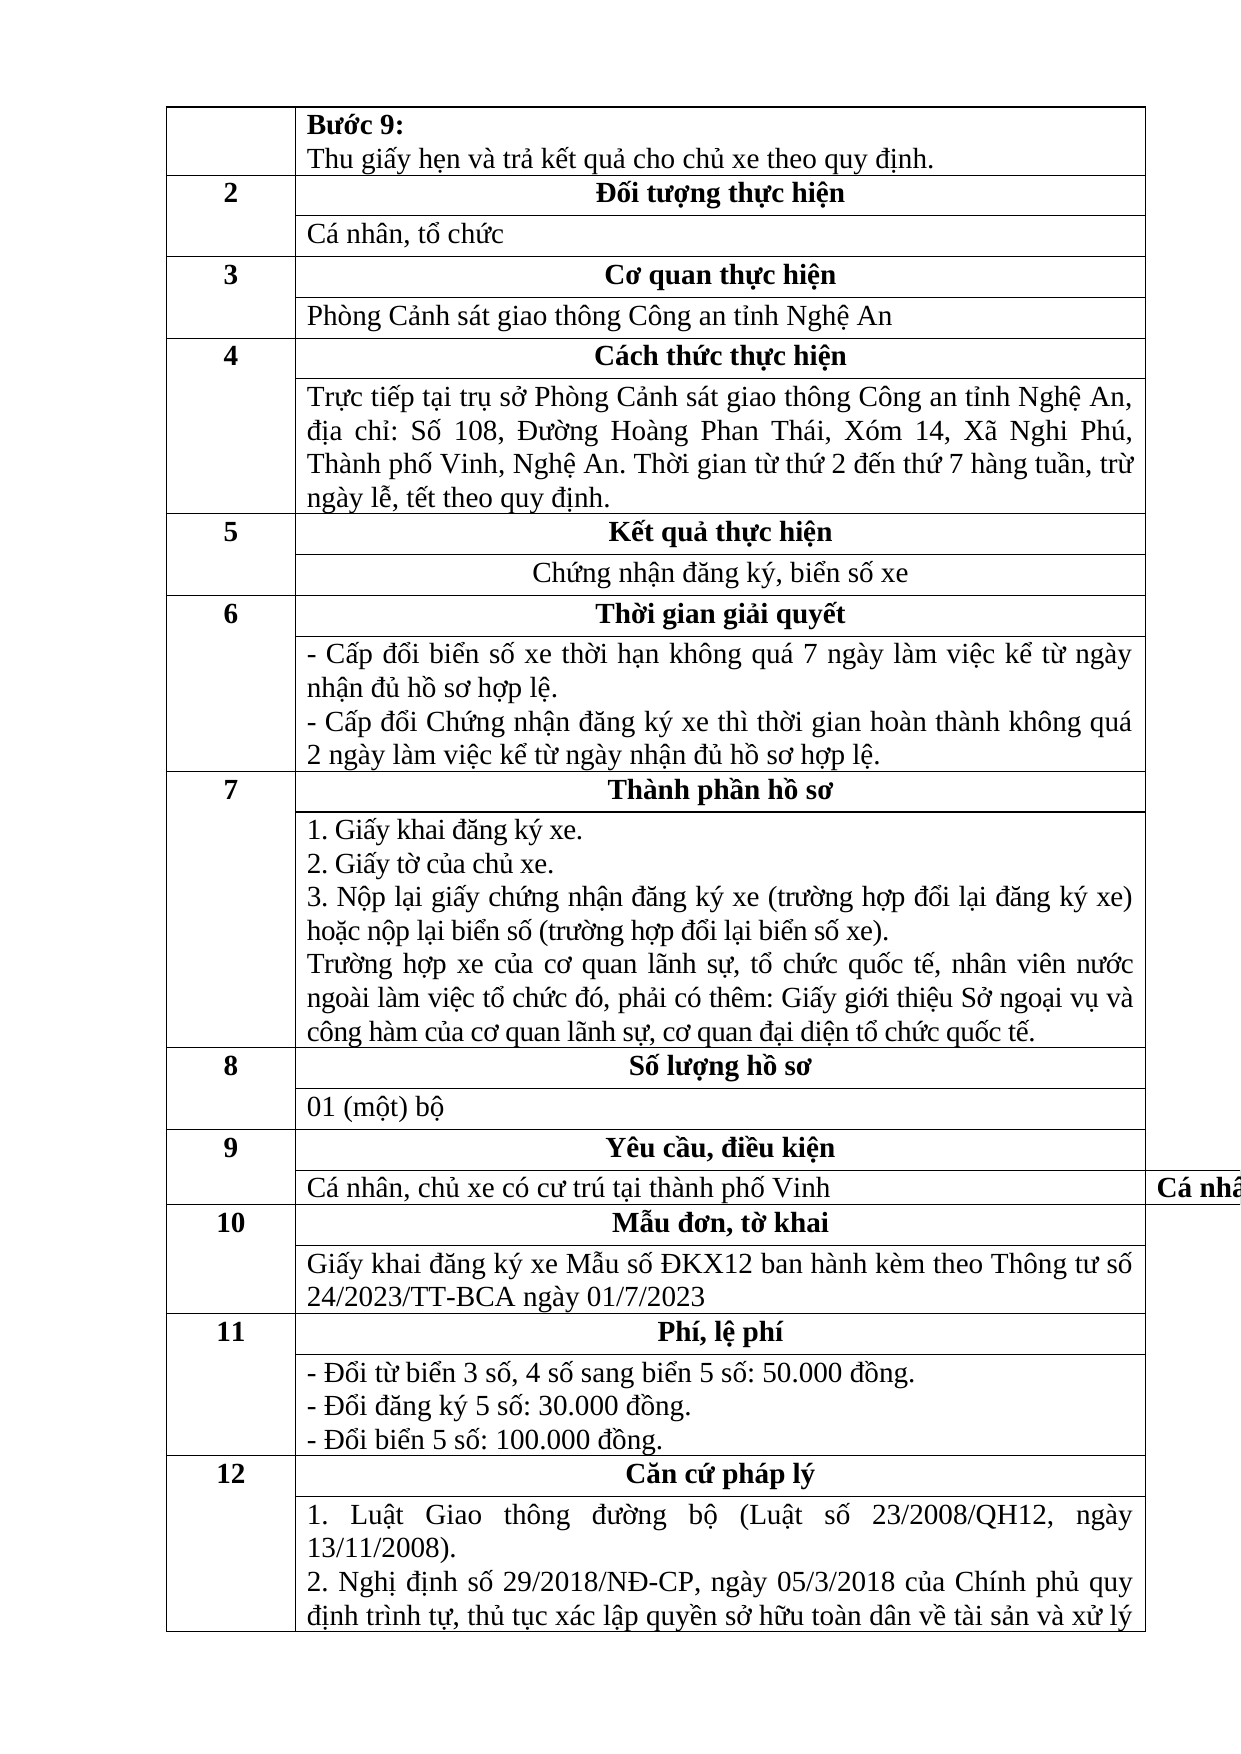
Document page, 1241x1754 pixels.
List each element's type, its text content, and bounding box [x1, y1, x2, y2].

table_cell 01 (một) bộ [296, 1089, 1145, 1129]
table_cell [296, 108, 1145, 174]
table_cell 12 [167, 1456, 295, 1631]
table_cell Kết quả thực hiện [296, 514, 1145, 554]
table_cell Số lượng hồ sơ [296, 1048, 1145, 1088]
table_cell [296, 1497, 1145, 1631]
table_cell Trực tiếp tại trụ sở Phòng Cảnh sát giao thông Công an tỉnh Nghệ An, địa chỉ: Số 108, Đường Hoàng Phan Thái, Xóm 14, Xã Nghi Phú, Thành phố Vinh, Nghệ An. Thời gian từ thứ 2 đến thứ 7 hàng tuần, trừ ngày lễ, tết theo quy định. [296, 379, 1145, 513]
table_cell 10 [167, 1205, 295, 1313]
table_cell Cá nhân, tổ chức [296, 216, 1145, 256]
table_cell Thời gian giải quyết [296, 596, 1145, 636]
table_cell Cá nhân, chủ xe có cư trú tại thành phố Vinh [1146, 1171, 1240, 1204]
table_cell 11 [167, 1314, 295, 1455]
table_cell Căn cứ pháp lý [296, 1456, 1145, 1496]
table_cell Giấy khai đăng ký xe Mẫu số ĐKX12 ban hành kèm theo Thông tư số 24/2023/TT-BCA ngày 01/7/2023 [296, 1246, 1145, 1313]
table_cell Phòng Cảnh sát giao thông Công an tỉnh Nghệ An [296, 298, 1145, 337]
table_cell Chứng nhận đăng ký, biển số xe [296, 555, 1145, 595]
table_cell 6 [167, 596, 295, 771]
table_cell Phí, lệ phí [296, 1314, 1145, 1354]
table_cell Cơ quan thực hiện [296, 257, 1145, 297]
table_cell - Đổi từ biển 3 số, 4 số sang biển 5 số: 50.000 đồng. - Đổi đăng ký 5 số: 30.000 đồng. - Đổi biển 5 số: 100.000 đồng. [296, 1355, 1145, 1455]
table_cell Mẫu đơn, tờ khai [296, 1205, 1145, 1245]
table_cell Cách thức thực hiện [296, 339, 1145, 378]
table_cell 3 [167, 257, 295, 337]
table_cell Cá nhân, chủ xe có cư trú tại thành phố Vinh [296, 1171, 1145, 1204]
table_cell - Cấp đổi biển số xe thời hạn không quá 7 ngày làm việc kể từ ngày nhận đủ hồ sơ hợp lệ. - Cấp đổi Chứng nhận đăng ký xe thì thời gian hoàn thành không quá 2 ngày làm việc kể từ ngày nhận đủ hồ sơ hợp lệ. [296, 637, 1145, 771]
table_cell 4 [167, 339, 295, 513]
table_cell 9 [167, 1130, 295, 1204]
table_cell 5 [167, 514, 295, 595]
table_cell 8 [167, 1048, 295, 1129]
table_cell 1. Giấy khai đăng ký xe. 2. Giấy tờ của chủ xe. 3. Nộp lại giấy chứng nhận đăng ký xe (trường hợp đổi lại đăng ký xe) hoặc nộp lại biển số (trường hợp đổi lại biển số xe). Trường hợp xe của cơ quan lãnh sự, tổ chức quốc tế, nhân viên nước ngoài làm việc tổ chức đó, phải có thêm: Giấy giới thiệu Sở ngoại vụ và công hàm của cơ quan lãnh sự, cơ quan đại diện tổ chức quốc tế. [296, 813, 1145, 1047]
table_cell Thành phần hồ sơ [296, 772, 1145, 811]
table_cell Yêu cầu, điều kiện [296, 1130, 1145, 1169]
table_cell 2 [167, 176, 295, 256]
table_cell 7 [167, 772, 295, 1047]
table_cell Đối tượng thực hiện [296, 176, 1145, 215]
